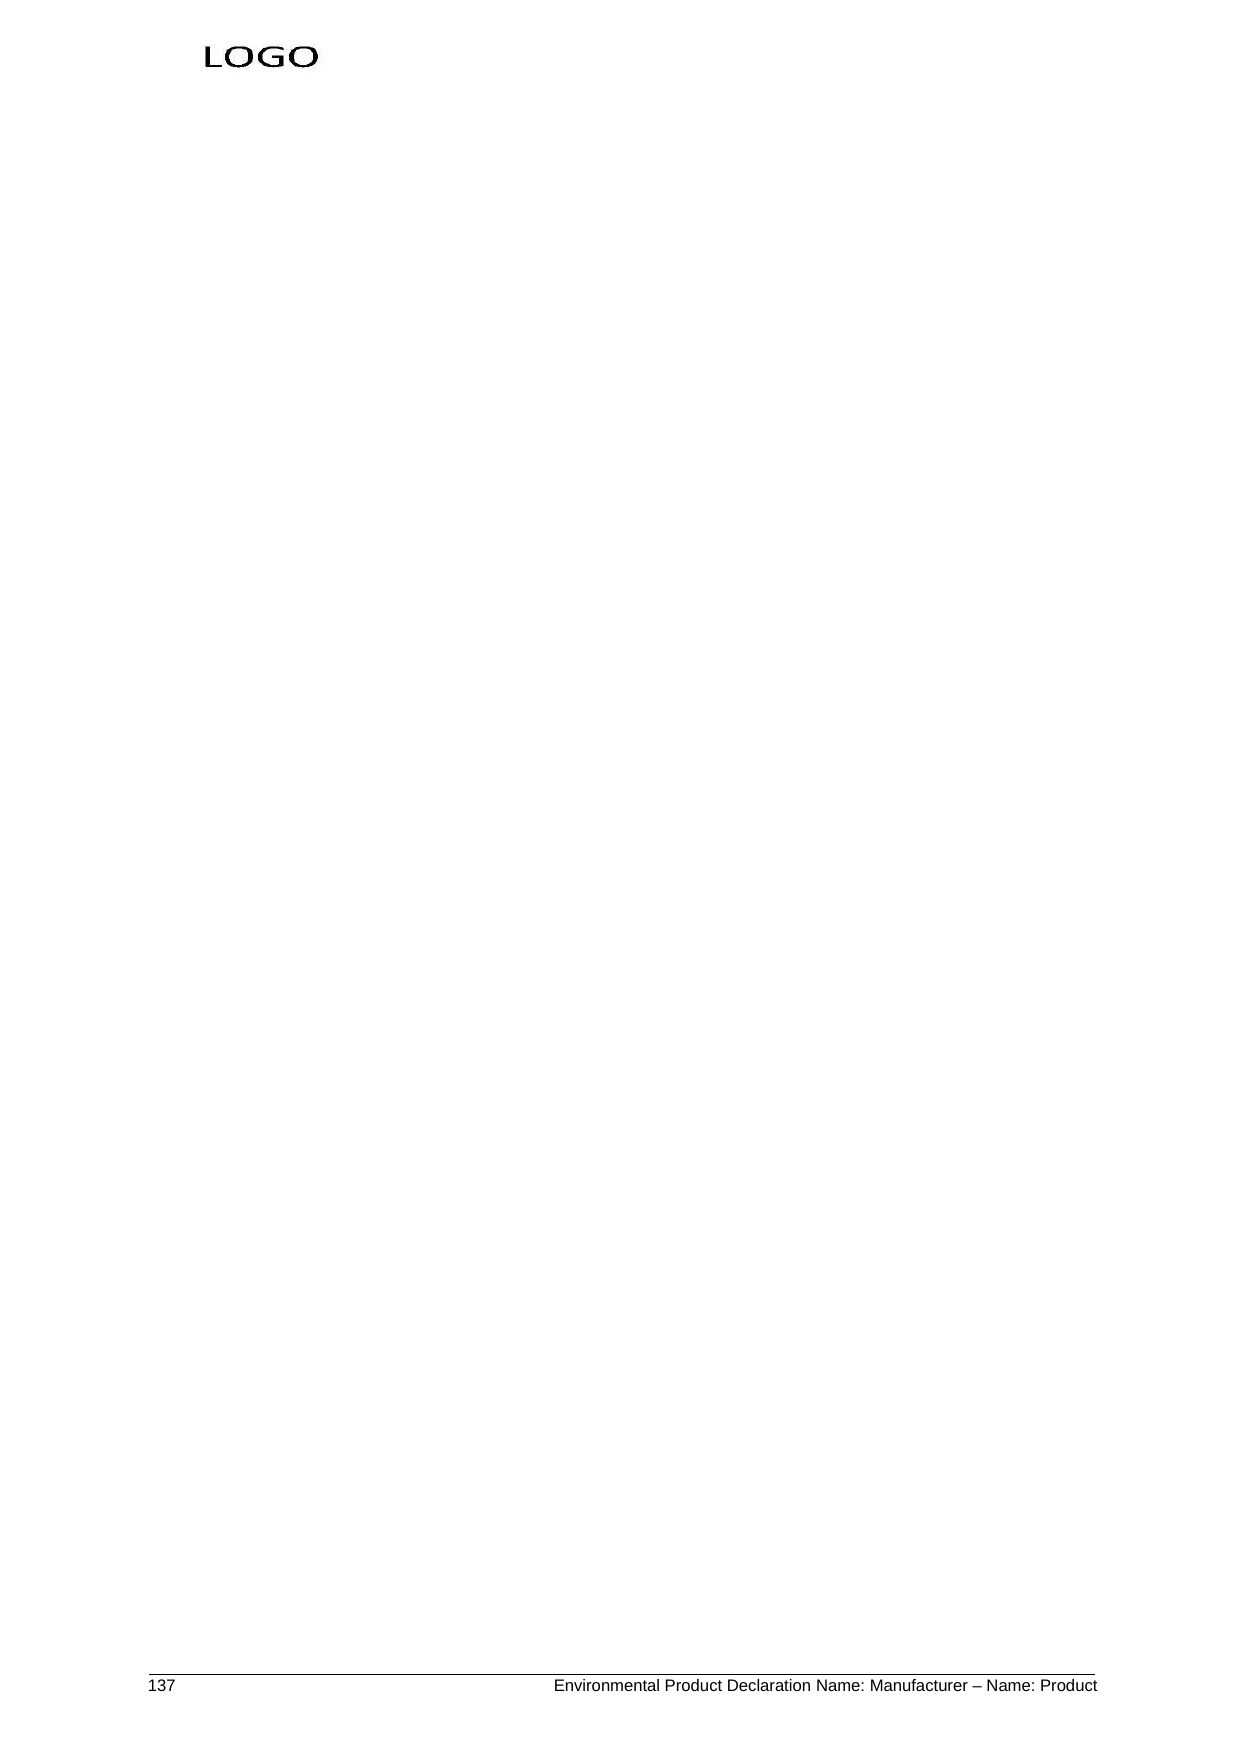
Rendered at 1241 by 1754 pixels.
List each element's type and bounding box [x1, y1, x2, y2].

picture [148, 13, 623, 102]
